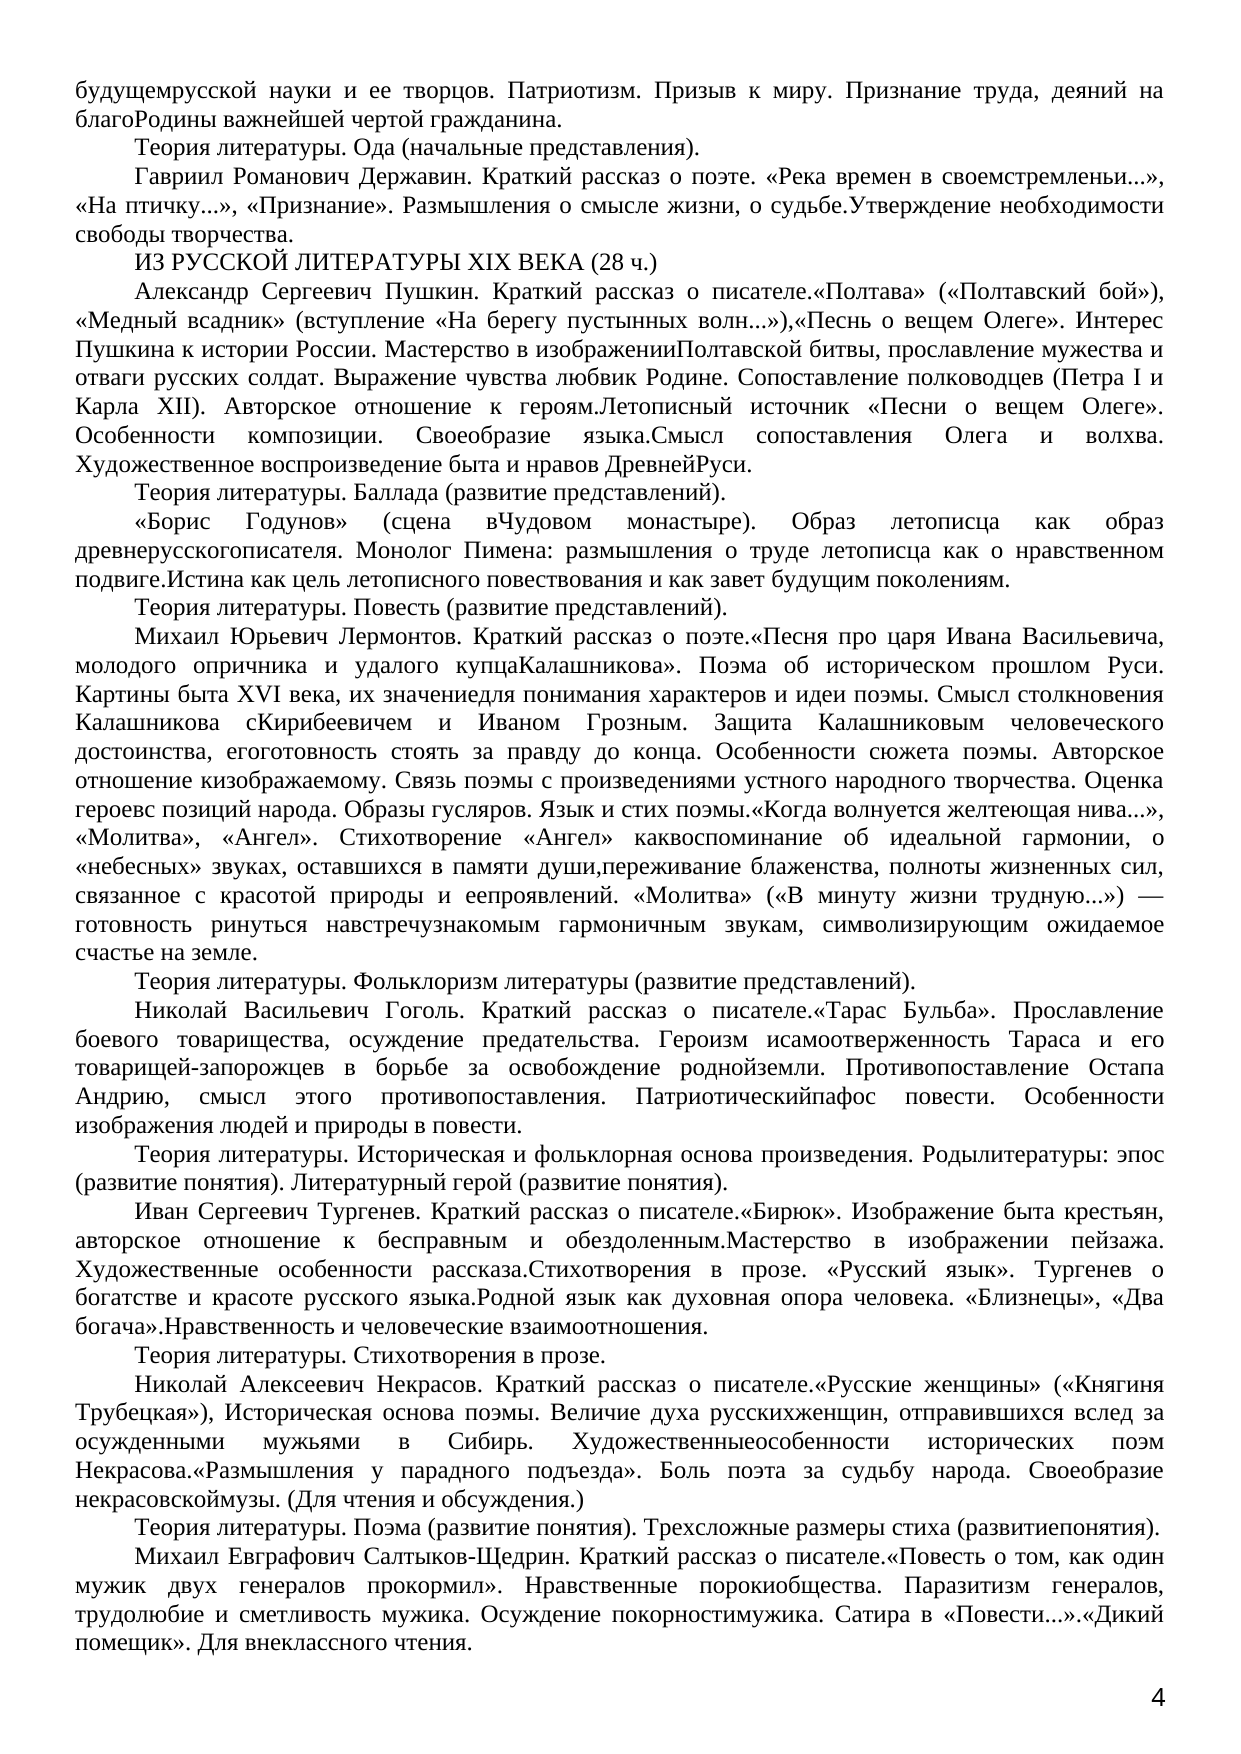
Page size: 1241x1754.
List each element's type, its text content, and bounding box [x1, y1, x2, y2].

text Теория литературы. Поэма (развитие понятия). Трехсложные размеры стиха (развитиепонятия). [75, 1512, 1165, 1541]
text Гавриил Романович Державин. Краткий рассказ о поэте. «Река времен в своемстремленьи...», «На птичку...», «Признание». Размышления о смысле жизни, о судьбе.Утверждение необходимости свободы творчества. [75, 161, 1165, 247]
text Иван Сергеевич Тургенев. Краткий рассказ о писателе.«Бирюк». Изображение быта крестьян, авторское отношение к бесправным и обездоленным.Мастерство в изображении пейзажа. Художественные особенности рассказа.Стихотворения в прозе. «Русский язык». Тургенев о богатстве и красоте русского языка.Родной язык как духовная опора человека. «Близнецы», «Два богача».Нравственность и человеческие взаимоотношения. [75, 1196, 1165, 1340]
text Теория литературы. Повесть (развитие представлений). [75, 592, 1165, 621]
text Михаил Евграфович Салтыков-Щедрин. Краткий рассказ о писателе.«Повесть о том, как один мужик двух генералов прокормил». Нравственные порокиобщества. Паразитизм генералов, трудолюбие и сметливость мужика. Осуждение покорностимужика. Сатира в «Повести...».«Дикий помещик». Для внеклассного чтения. [75, 1541, 1165, 1656]
text Александр Сергеевич Пушкин. Краткий рассказ о писателе.«Полтава» («Полтавский бой»), «Медный всадник» (вступление «На берегу пустынных волн...»),«Песнь о вещем Олеге». Интерес Пушкина к истории России. Мастерство в изображенииПолтавской битвы, прославление мужества и отваги русских солдат. Выражение чувства любвик Родине. Сопоставление полководцев (Петра I и Карла XII). Авторское отношение к героям.Летописный источник «Песни о вещем Олеге». Особенности композиции. Своеобразие языка.Смысл сопоставления Олега и волхва. Художественное воспроизведение быта и нравов ДревнейРуси. [75, 276, 1165, 477]
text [75, 75, 1165, 132]
text Теория литературы. Баллада (развитие представлений). [75, 477, 1165, 506]
text Теория литературы. Стихотворения в прозе. [75, 1340, 1165, 1369]
text ИЗ РУССКОЙ ЛИТЕРАТУРЫ XIX ВЕКА (28 ч.) [75, 247, 1165, 276]
text «Борис Годунов» (сцена вЧудовом монастыре). Образ летописца как образ древнерусскогописателя. Монолог Пимена: размышления о труде летописца как о нравственном подвиге.Истина как цель летописного повествования и как завет будущим поколениям. [75, 506, 1165, 592]
text Николай Васильевич Гоголь. Краткий рассказ о писателе.«Тарас Бульба». Прославление боевого товарищества, осуждение предательства. Героизм исамоотверженность Тараса и его товарищей-запорожцев в борьбе за освобождение роднойземли. Противопоставление Остапа Андрию, смысл этого противопоставления. Патриотическийпафос повести. Особенности изображения людей и природы в повести. [75, 995, 1165, 1139]
text Теория литературы. Ода (начальные представления). [75, 132, 1165, 161]
text Теория литературы. Фольклоризм литературы (развитие представлений). [75, 966, 1165, 995]
text Теория литературы. Историческая и фольклорная основа произведения. Родылитературы: эпос (развитие понятия). Литературный герой (развитие понятия). [75, 1139, 1165, 1196]
text Михаил Юрьевич Лермонтов. Краткий рассказ о поэте.«Песня про царя Ивана Васильевича, молодого опричника и удалого купцаКалашникова». Поэма об историческом прошлом Руси. Картины быта XVI века, их значениедля понимания характеров и идеи поэмы. Смысл столкновения Калашникова сКирибеевичем и Иваном Грозным. Защита Калашниковым человеческого достоинства, егоготовность стоять за правду до конца. Особенности сюжета поэмы. Авторское отношение кизображаемому. Связь поэмы с произведениями устного народного творчества. Оценка героевс позиций народа. Образы гусляров. Язык и стих поэмы.«Когда волнуется желтеющая нива...», «Молитва», «Ангел». Стихотворение «Ангел» каквоспоминание об идеальной гармонии, о «небесных» звуках, оставшихся в памяти души,переживание блаженства, полноты жизненных сил, связанное с красотой природы и еепроявлений. «Молитва» («В минуту жизни трудную...») — готовность ринуться навстречузнакомым гармоничным звукам, символизирующим ожидаемое счастье на земле. [75, 621, 1165, 966]
text Николай Алексеевич Некрасов. Краткий рассказ о писателе.«Русские женщины» («Княгиня Трубецкая»), Историческая основа поэмы. Величие духа русскихженщин, отправившихся вслед за осужденными мужьями в Сибирь. Художественныеособенности исторических поэм Некрасова.«Размышления у парадного подъезда». Боль поэта за судьбу народа. Своеобразие некрасовскоймузы. (Для чтения и обсуждения.) [75, 1369, 1165, 1512]
